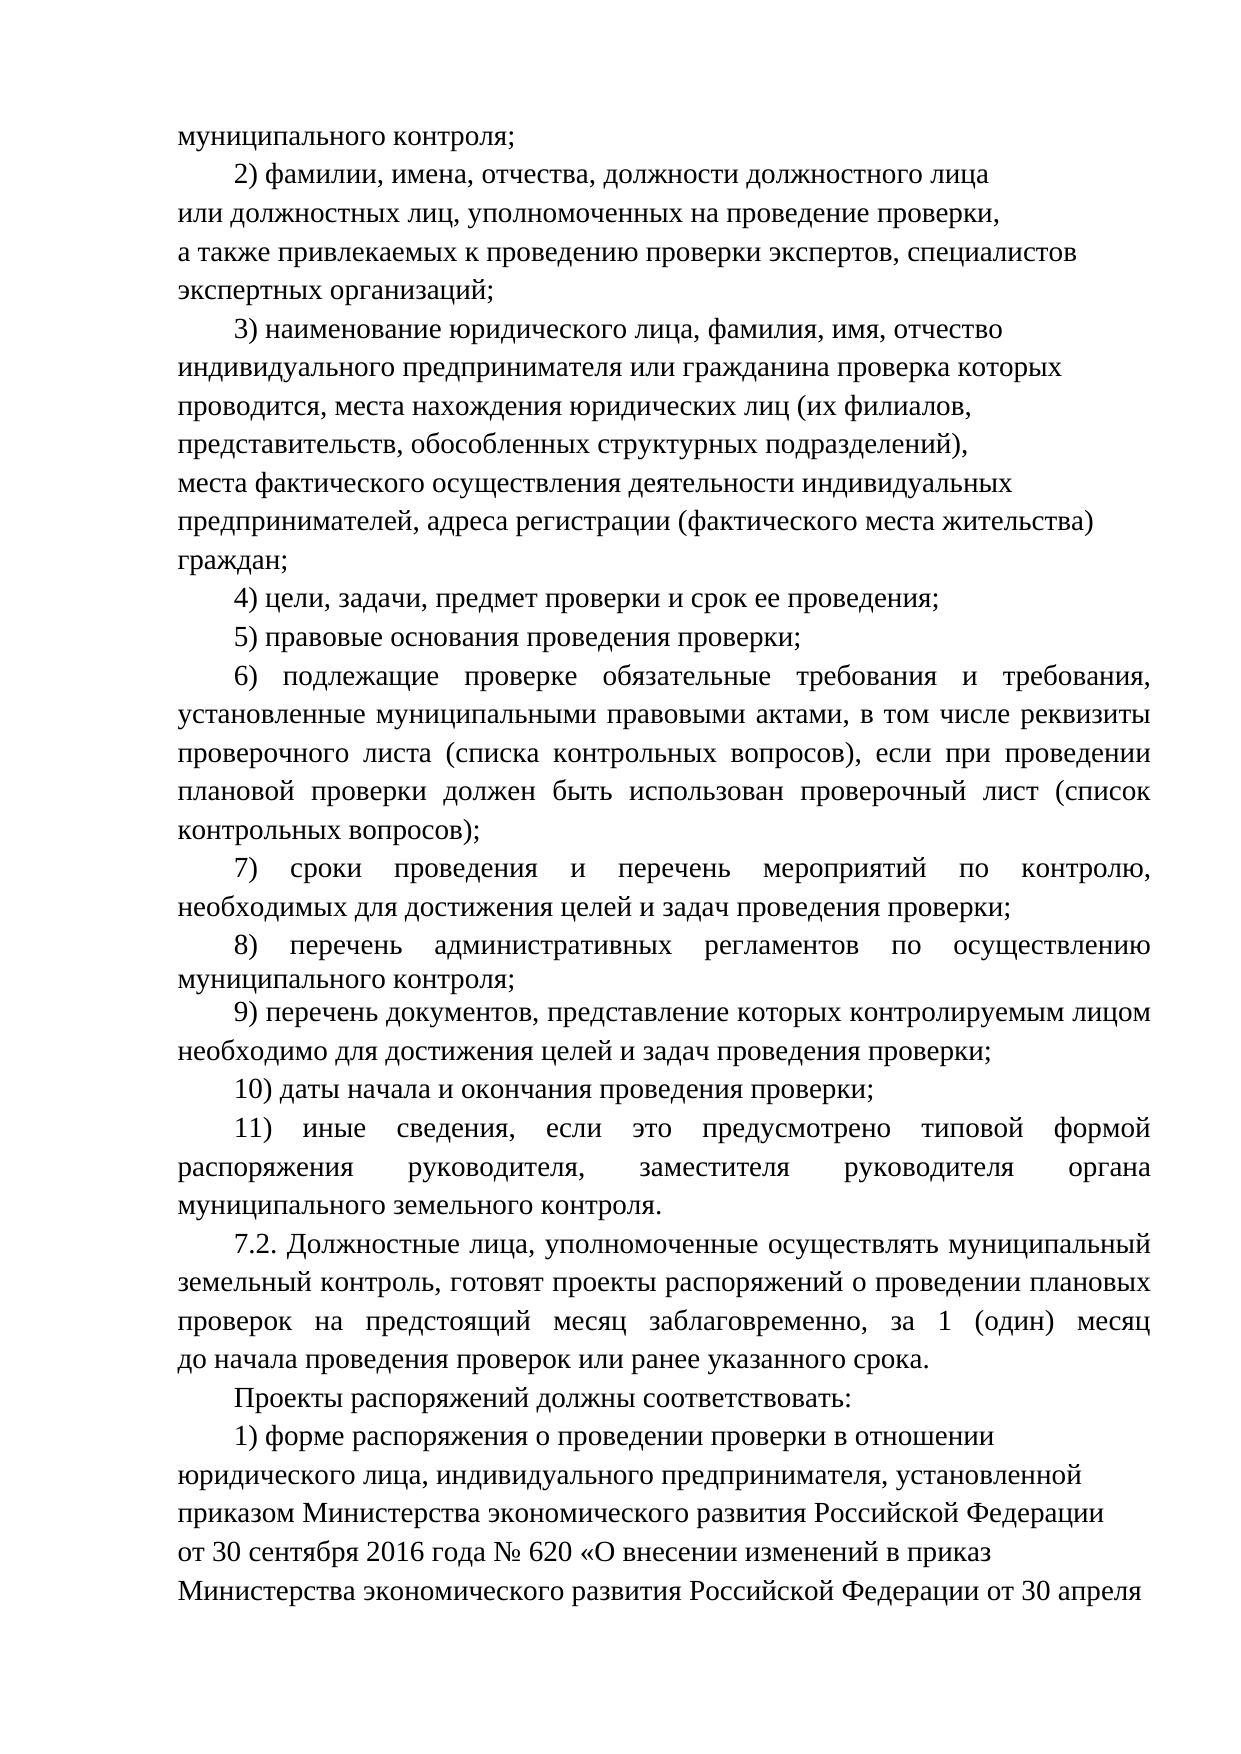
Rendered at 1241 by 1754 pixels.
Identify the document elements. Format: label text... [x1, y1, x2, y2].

text 7.2. Должностные лица, уполномоченные осуществлять муниципальный земельный контроль, готовят проекты распоряжений о проведении плановых проверок на предстоящий месяц заблаговременно, за 1 (один) месяц до начала проведения проверок или ранее указанного срока. [177, 1226, 1152, 1375]
text 8) перечень административных регламентов по осуществлению муниципального контроля; [177, 927, 1152, 994]
text 5) правовые основания проведения проверки; [177, 619, 1152, 653]
text 10) даты начала и окончания проведения проверки; [177, 1072, 1152, 1105]
text 2) фамилии, имена, отчества, должности должностного лица или должностных лиц, уполномоченных на проведение проверки, а также привлекаемых к проведению проверки экспертов, специалистов экспертных организаций; [177, 157, 1152, 306]
text 3) наименование юридического лица, фамилия, имя, отчество индивидуального предпринимателя или гражданина проверка которых проводится, места нахождения юридических лиц (их филиалов, представительств, обособленных структурных подразделений), места фактического осуществления деятельности индивидуальных предпринимателей, адреса регистрации (фактического места жительства) граждан; [177, 311, 1152, 576]
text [177, 118, 1152, 152]
text Проекты распоряжений должны соответствовать: [177, 1380, 1152, 1413]
text 6) подлежащие проверке обязательные требования и требования, установленные муниципальными правовыми актами, в том числе реквизиты проверочного листа (списка контрольных вопросов), если при проведении плановой проверки должен быть использован проверочный лист (список контрольных вопросов); [177, 658, 1152, 845]
text 11) иные сведения, если это предусмотрено типовой формой распоряжения руководителя, заместителя руководителя органа муниципального земельного контроля. [177, 1110, 1152, 1221]
text 4) цели, задачи, предмет проверки и срок ее проведения; [177, 581, 1152, 614]
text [177, 1418, 1152, 1606]
text 7) сроки проведения и перечень мероприятий по контролю, необходимых для достижения целей и задач проведения проверки; [177, 850, 1152, 922]
text 9) перечень документов, представление которых контролируемым лицом необходимо для достижения целей и задач проведения проверки; [177, 994, 1152, 1067]
